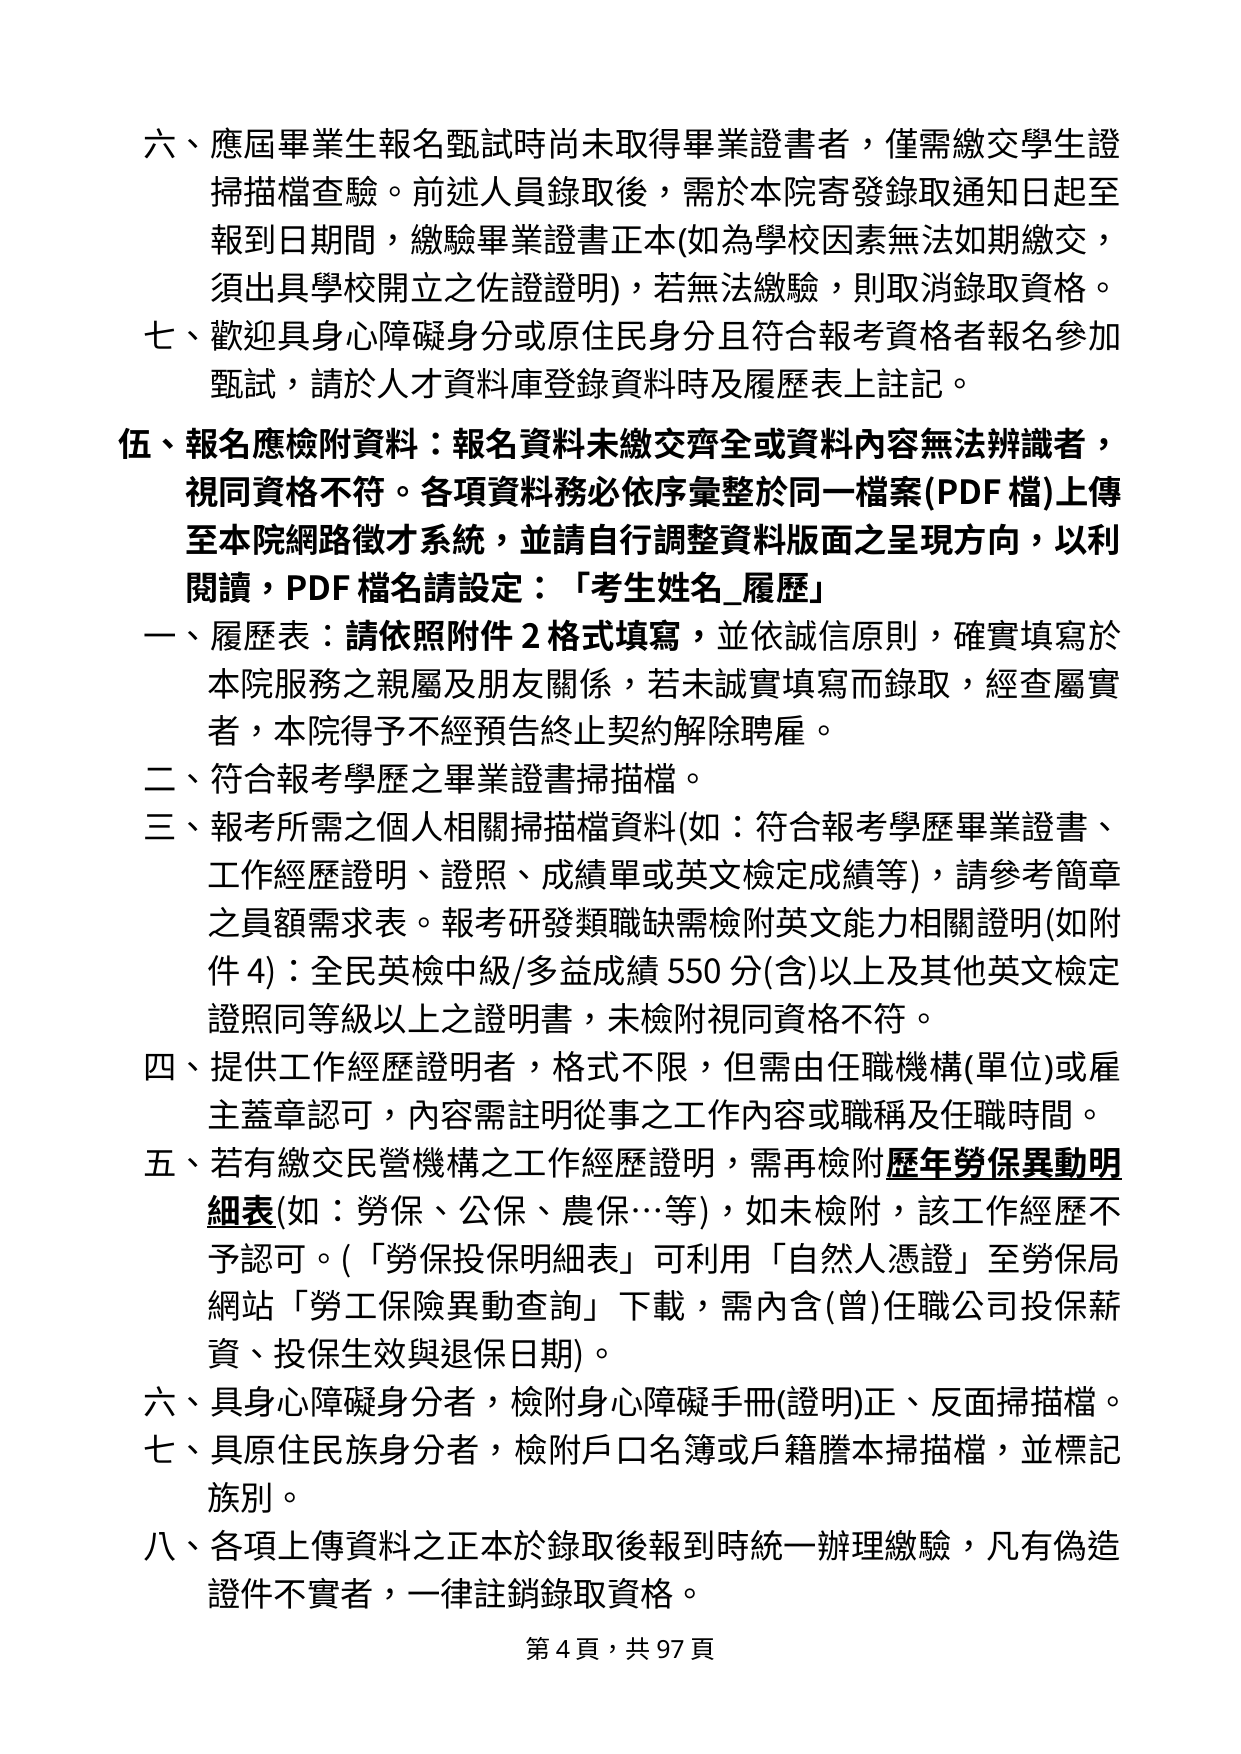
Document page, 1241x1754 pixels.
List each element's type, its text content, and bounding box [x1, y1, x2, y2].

list 各項上傳資料之正本於錄取後報到時統一辦理繳驗，凡有偽造證件不實者，一律註銷錄取資格。 [143, 1520, 1122, 1616]
list 具原住民族身分者，檢附戶口名簿或戶籍謄本掃描檔，並標記族別。 [143, 1424, 1122, 1520]
list 若有繳交民營機構之工作經歷證明，需再檢附歷年勞保異動明細表(如：勞保、公保、農保…等)，如未檢附，該工作經歷不予認可。(「勞保投保明細表」可利用「自然人憑證」至勞保局網站「勞工保險異動查詢」下載，需內含(曾)任職公司投保薪資、投保生效與退保日期)。 [143, 1137, 1122, 1376]
list 具身心障礙身分者，檢附身心障礙手冊(證明)正、反面掃描檔。 [143, 1376, 1122, 1424]
list 符合報考學歷之畢業證書掃描檔。 [143, 753, 1122, 801]
list 履歷表：請依照附件2格式填寫，並依誠信原則，確實填寫於本院服務之親屬及朋友關係，若未誠實填寫而錄取，經查屬實者，本院得予不經預告終止契約解除聘雇。 [143, 610, 1122, 753]
text 伍、報名應檢附資料：報名資料未繳交齊全或資料內容無法辨識者，視同資格不符。各項資料務必依序彙整於同一檔案(PDF檔)上傳至本院網路徵才系統，並請自行調整資料版面之呈現方向，以利閱讀，PDF檔名請設定：「考生姓名_履歷」 [118, 418, 1122, 610]
list 應屆畢業生報名甄試時尚未取得畢業證書者，僅需繳交學生證掃描檔查驗。前述人員錄取後，需於本院寄發錄取通知日起至報到日期間，繳驗畢業證書正本(如為學校因素無法如期繳交，須出具學校開立之佐證證明)，若無法繳驗，則取消錄取資格。 [143, 118, 1122, 310]
list 歡迎具身心障礙身分或原住民身分且符合報考資格者報名參加甄試，請於人才資料庫登錄資料時及履歷表上註記。 [143, 310, 1122, 406]
list 提供工作經歷證明者，格式不限，但需由任職機構(單位)或雇主蓋章認可，內容需註明從事之工作內容或職稱及任職時間。 [143, 1041, 1122, 1137]
list 報考所需之個人相關掃描檔資料(如：符合報考學歷畢業證書、工作經歷證明、證照、成績單或英文檢定成績等)，請參考簡章之員額需求表。報考研發類職缺需檢附英文能力相關證明(如附件4)：全民英檢中級/多益成績550分(含)以上及其他英文檢定證照同等級以上之證明書，未檢附視同資格不符。 [143, 801, 1122, 1041]
